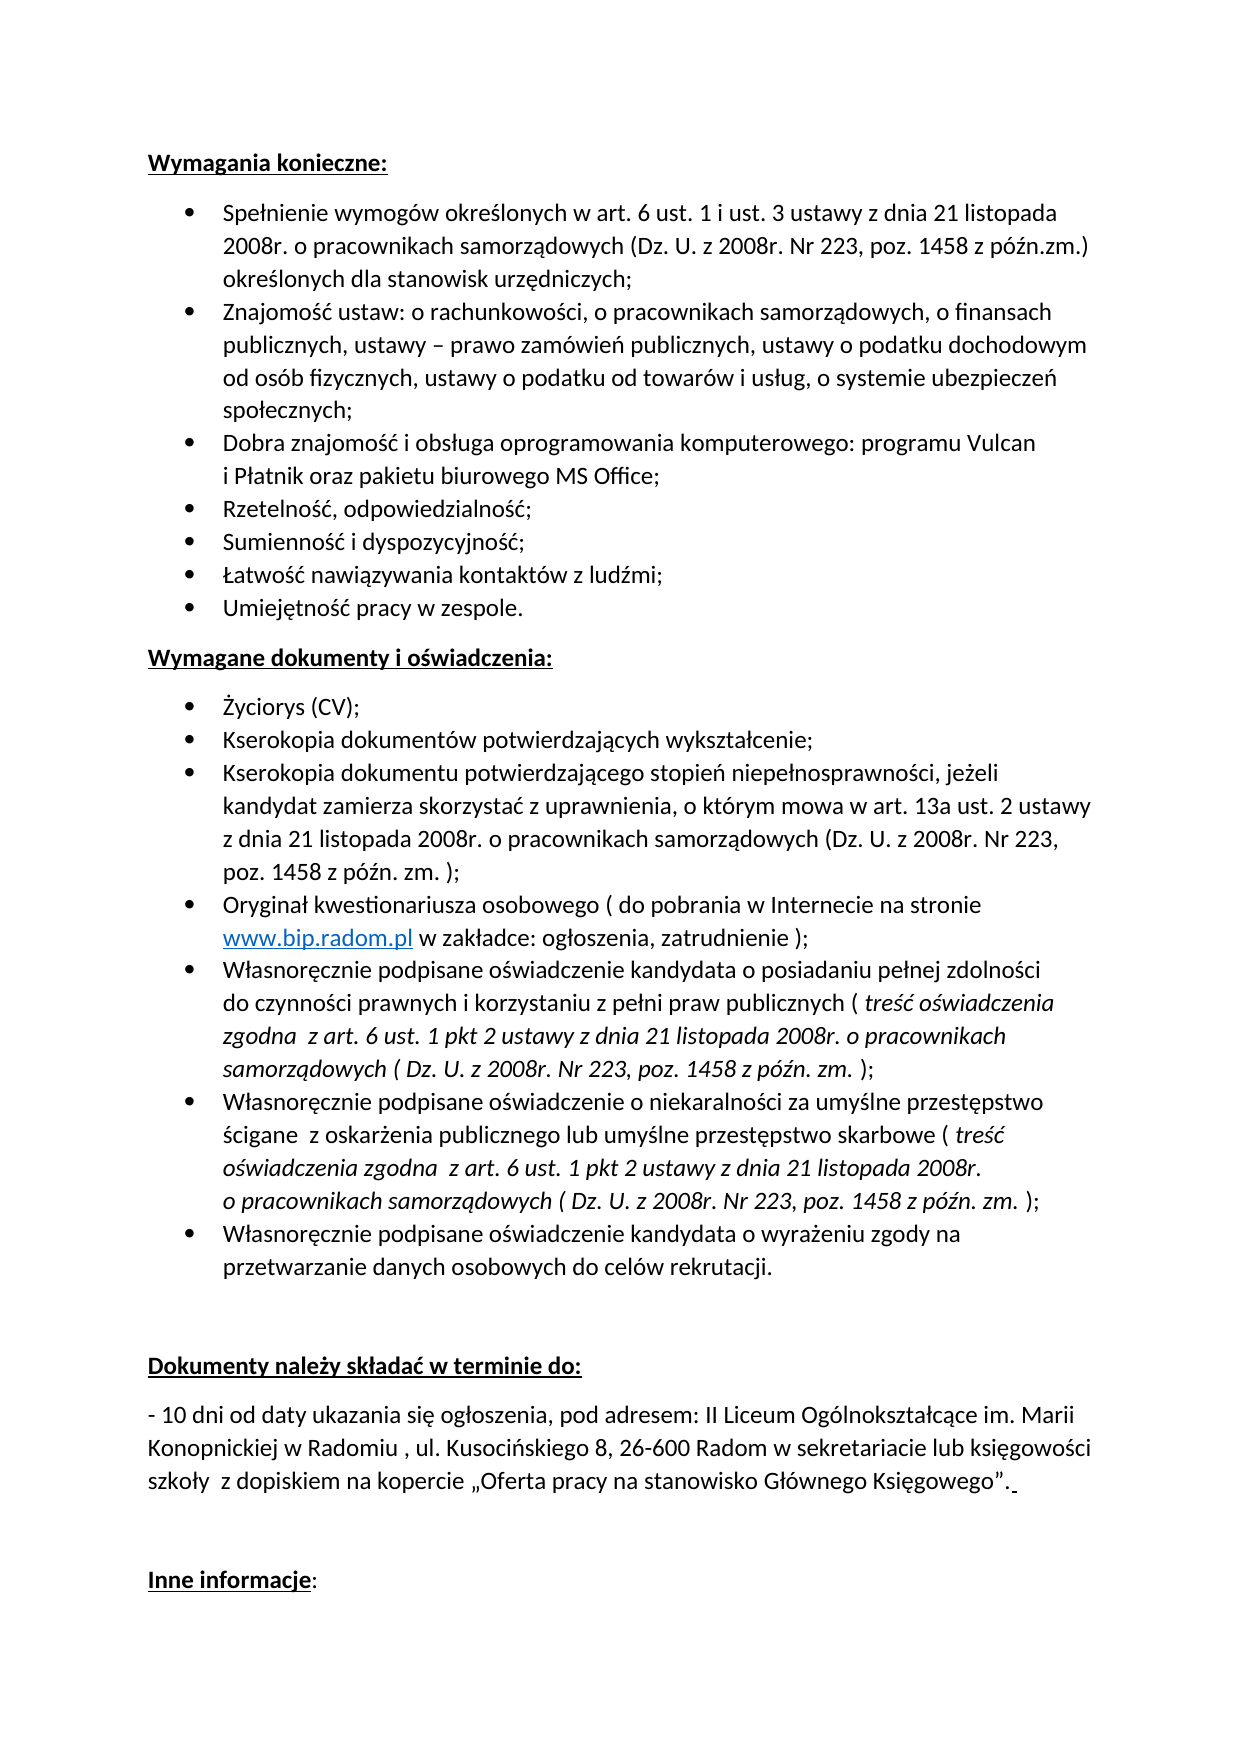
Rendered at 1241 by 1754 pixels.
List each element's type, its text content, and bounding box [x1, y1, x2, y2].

list Kserokopia dokumentów potwierdzających wykształcenie; [185, 724, 1093, 755]
list Kserokopia dokumentu potwierdzającego stopień niepełnosprawności, jeżeli kandydat zamierza skorzystać z uprawnienia, o którym mowa w art. 13a ust. 2 ustawy z dnia 21 listopada 2008r. o pracownikach samorządowych (Dz. U. z 2008r. Nr 223, poz. 1458 z późn. zm. ); [185, 757, 1093, 886]
list Oryginał kwestionariusza osobowego ( do pobrania w Internecie na stronie www.bip.radom.pl w zakładce: ogłoszenia, zatrudnienie ); [185, 889, 1093, 952]
text - 10 dni od daty ukazania się ogłoszenia, pod adresem: II Liceum Ogólnokształcące im. Marii Konopnickiej w Radomiu , ul. Kusocińskiego 8, 26-600 Radom w sekretariacie lub księgowości szkoły z dopiskiem na kopercie „Oferta pracy na stanowisko Głównego Księgowego”. [148, 1400, 1093, 1496]
list Własnoręcznie podpisane oświadczenie kandydata o wyrażeniu zgody na przetwarzanie danych osobowych do celów rekrutacji. [185, 1218, 1093, 1281]
list Znajomość ustaw: o rachunkowości, o pracownikach samorządowych, o finansach publicznych, ustawy – prawo zamówień publicznych, ustawy o podatku dochodowym od osób fizycznych, ustawy o podatku od towarów i usług, o systemie ubezpieczeń społecznych; [185, 296, 1093, 425]
list Rzetelność, odpowiedzialność; [185, 493, 1093, 524]
text Wymagane dokumenty i oświadczenia: [148, 642, 1093, 672]
list Własnoręcznie podpisane oświadczenie kandydata o posiadaniu pełnej zdolności do czynności prawnych i korzystaniu z pełni praw publicznych ( treść oświadczenia zgodna z art. 6 ust. 1 pkt 2 ustawy z dnia 21 listopada 2008r. o pracownikach samorządowych ( Dz. U. z 2008r. Nr 223, poz. 1458 z późn. zm. ); [185, 955, 1093, 1084]
text Dokumenty należy składać w terminie do: [148, 1350, 1093, 1381]
text Inne informacje: [148, 1565, 1093, 1595]
list Umiejętność pracy w zespole. [185, 592, 1093, 623]
list Własnoręcznie podpisane oświadczenie o niekaralności za umyślne przestępstwo ścigane z oskarżenia publicznego lub umyślne przestępstwo skarbowe ( treść oświadczenia zgodna z art. 6 ust. 1 pkt 2 ustawy z dnia 21 listopada 2008r. o pracownikach samorządowych ( Dz. U. z 2008r. Nr 223, poz. 1458 z późn. zm. ); [185, 1086, 1093, 1216]
list Sumienność i dyspozycyjność; [185, 526, 1093, 557]
list Dobra znajomość i obsługa oprogramowania komputerowego: programu Vulcan i Płatnik oraz pakietu biurowego MS Office; [185, 428, 1093, 491]
list Życiorys (CV); [185, 691, 1093, 722]
list Łatwość nawiązywania kontaktów z ludźmi; [185, 559, 1093, 590]
list Spełnienie wymogów określonych w art. 6 ust. 1 i ust. 3 ustawy z dnia 21 listopada 2008r. o pracownikach samorządowych (Dz. U. z 2008r. Nr 223, poz. 1458 z późn.zm.) określonych dla stanowisk urzędniczych; [185, 197, 1093, 293]
text Wymagania konieczne: [148, 148, 1093, 178]
